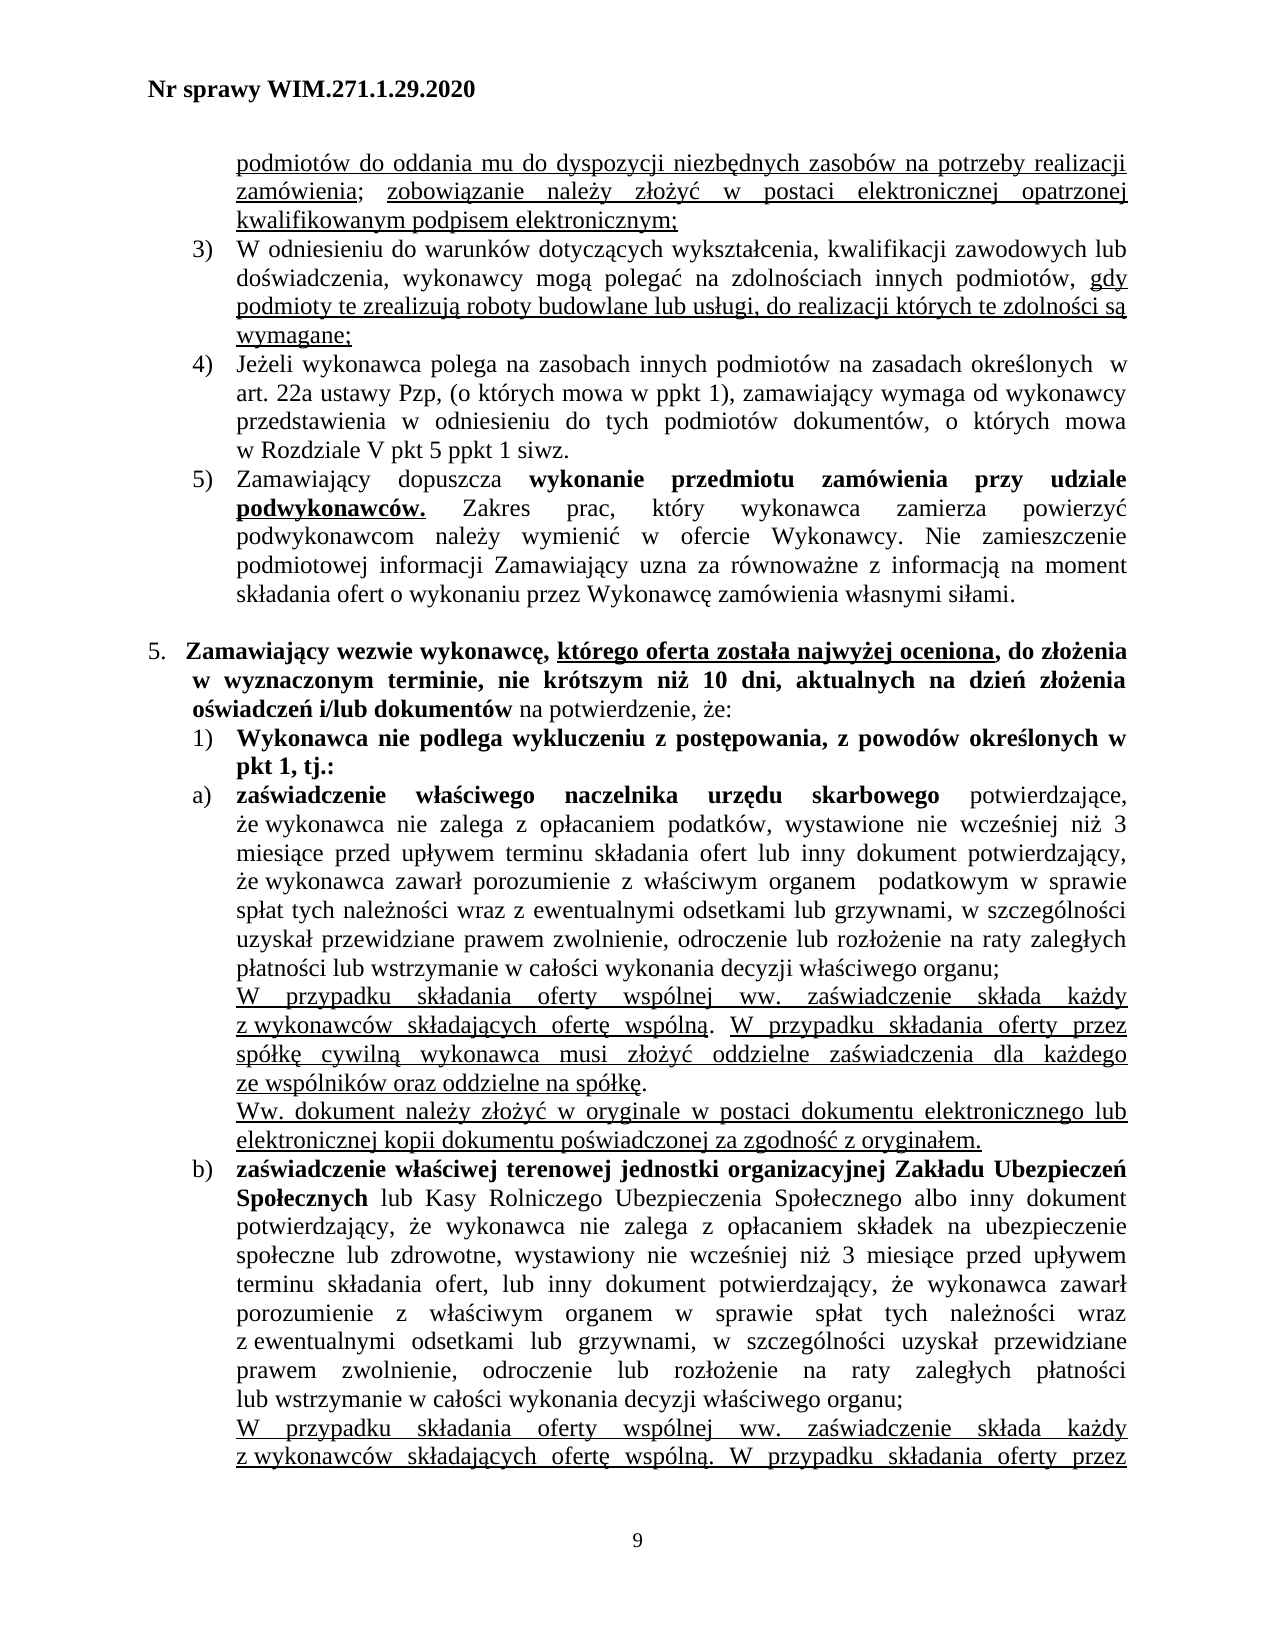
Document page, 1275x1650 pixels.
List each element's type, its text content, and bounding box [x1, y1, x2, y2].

list Zamawiający dopuszcza wykonanie przedmiotu zamówienia przy udziale podwykonawców. Zakres prac, który wykonawca zamierza powierzyć podwykonawcom należy wymienić w ofercie Wykonawcy. Nie zamieszczenie podmiotowej informacji Zamawiający uzna za równoważne z informacją na moment składania ofert o wykonaniu przez Wykonawcę zamówienia własnymi siłami. [192, 464, 1127, 608]
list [192, 148, 1127, 234]
list Jeżeli wykonawca polega na zasobach innych podmiotów na zasadach określonych w art. 22a ustawy Pzp, (o których mowa w ppkt 1), zamawiający wymaga od wykonawcy przedstawienia w odniesieniu do tych podmiotów dokumentów, o których mowa w Rozdziale V pkt 5 ppkt 1 siwz. [192, 349, 1127, 464]
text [192, 1413, 1127, 1470]
text Ww. dokument należy złożyć w oryginale w postaci dokumentu elektronicznego lub elektronicznej kopii dokumentu poświadczonej za zgodność z oryginałem. [236, 1123, 1127, 1154]
list Wykonawca nie podlega wykluczeniu z postępowania, z powodów określonych w pkt 1, tj.: [192, 723, 1127, 780]
list zaświadczenie właściwego naczelnika urzędu skarbowego potwierdzające, że wykonawca nie zalega z opłacaniem podatków, wystawione nie wcześniej niż 3 miesiące przed upływem terminu składania ofert lub inny dokument potwierdzający, że wykonawca zawarł porozumienie z właściwym organem podatkowym w sprawie spłat tych należności wraz z ewentualnymi odsetkami lub grzywnami, w szczególności uzyskał przewidziane prawem zwolnienie, odroczenie lub rozłożenie na raty zaległych płatności lub wstrzymanie w całości wykonania decyzji właściwego organu; [192, 780, 1127, 981]
list Zamawiający wezwie wykonawcę, którego oferta została najwyżej oceniona, do złożenia w wyznaczonym terminie, nie krótszym niż 10 dni, aktualnych na dzień złożenia oświadczeń i/lub dokumentów na potwierdzenie, że: [148, 636, 1127, 723]
list W odniesieniu do warunków dotyczących wykształcenia, kwalifikacji zawodowych lub doświadczenia, wykonawcy mogą polegać na zdolnościach innych podmiotów, gdy podmioty te zrealizują roboty budowlane lub usługi, do realizacji których te zdolności są wymagane; [192, 234, 1127, 349]
list zaświadczenie właściwej terenowej jednostki organizacyjnej Zakładu Ubezpieczeń Społecznych lub Kasy Rolniczego Ubezpieczenia Społecznego albo inny dokument potwierdzający, że wykonawca nie zalega z opłacaniem składek na ubezpieczenie społeczne lub zdrowotne, wystawiony nie wcześniej niż 3 miesiące przed upływem terminu składania ofert, lub inny dokument potwierdzający, że wykonawca zawarł porozumienie z właściwym organem w sprawie spłat tych należności wraz z ewentualnymi odsetkami lub grzywnami, w szczególności uzyskał przewidziane prawem zwolnienie, odroczenie lub rozłożenie na raty zaległych płatności lub wstrzymanie w całości wykonania decyzji właściwego organu; [192, 1154, 1127, 1413]
text Ww. dokument należy złożyć w oryginale w postaci dokumentu elektronicznego lub elektronicznej kopii dokumentu poświadczonej za zgodność z oryginałem. [236, 1096, 1127, 1121]
